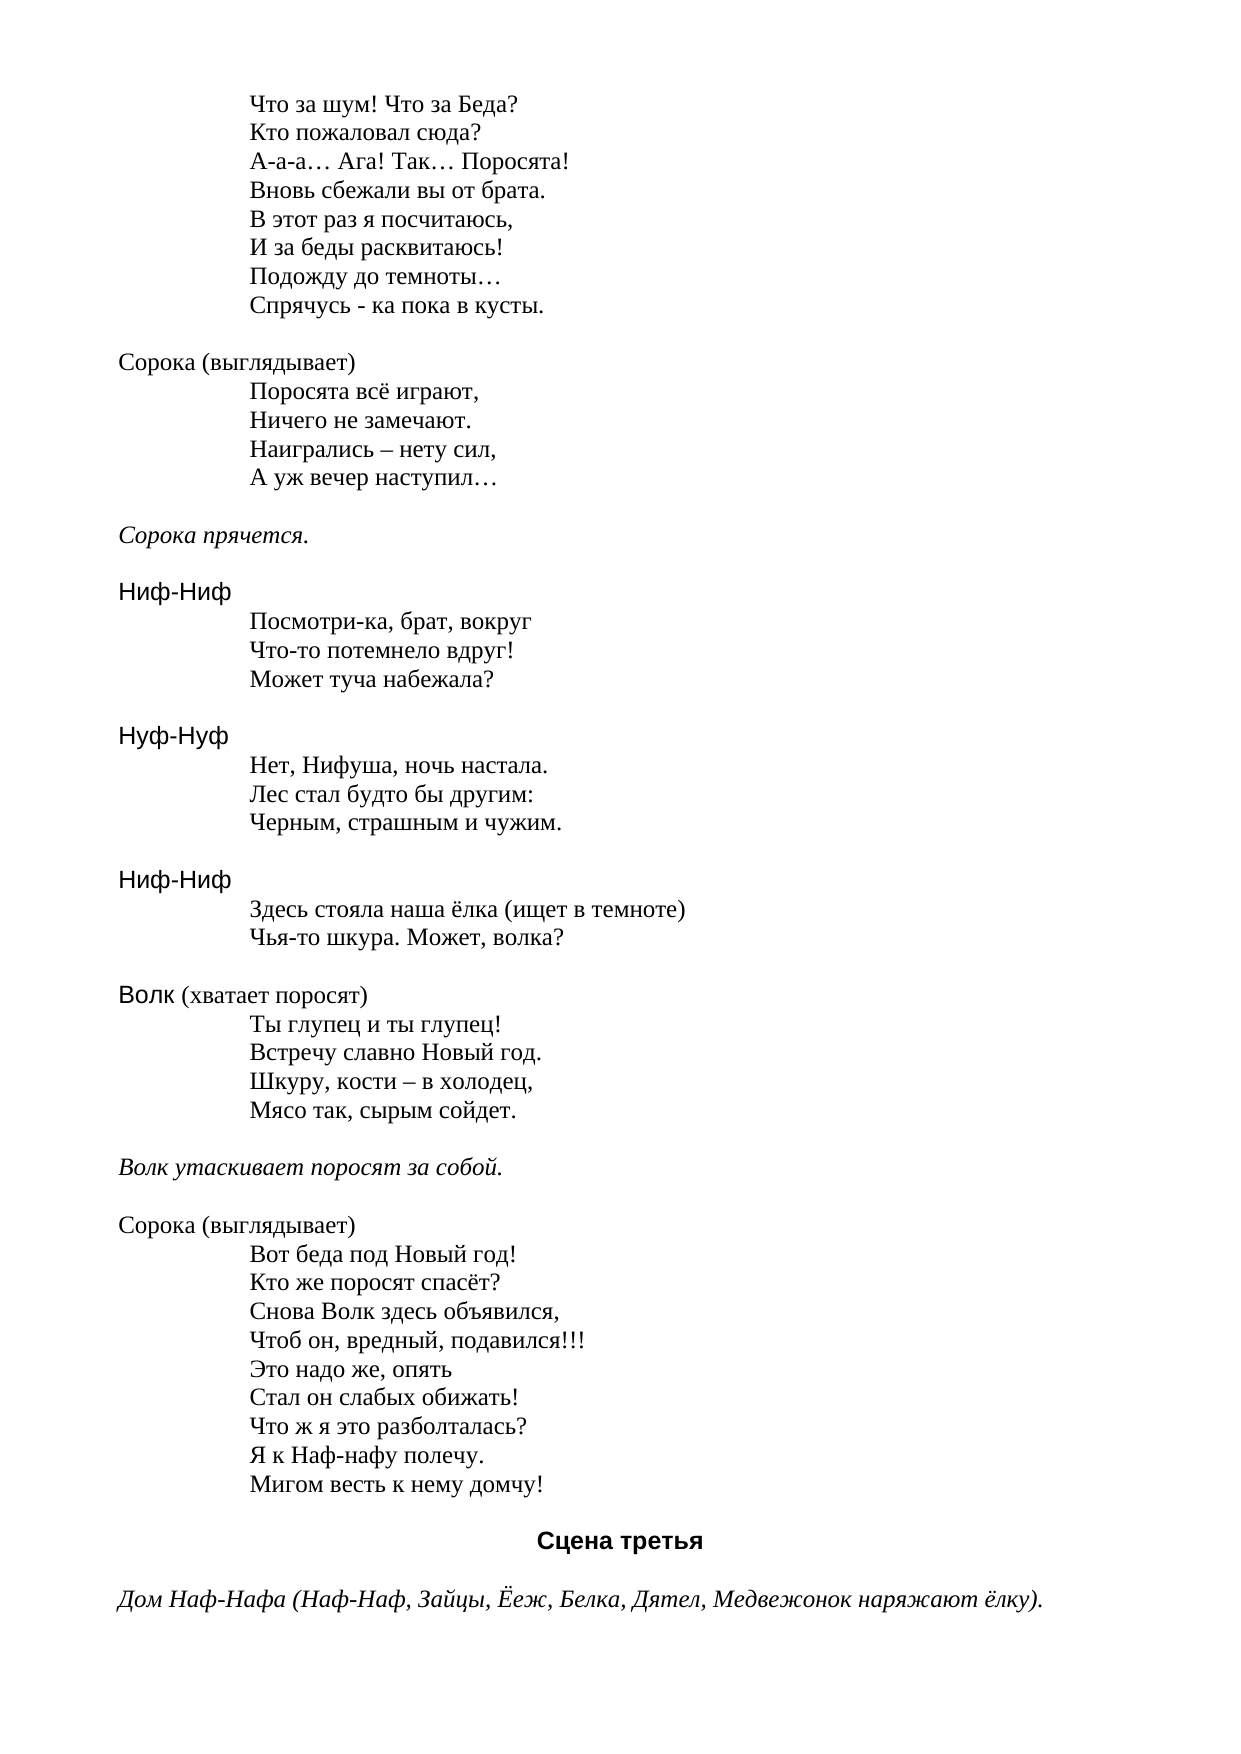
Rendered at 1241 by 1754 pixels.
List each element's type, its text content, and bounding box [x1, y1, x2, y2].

text Чья-то шкура. Может, волка? [118, 922, 1122, 951]
text Волк (хватает поросят) [118, 980, 1122, 1009]
text Я к Наф-нафу полечу. [118, 1440, 1122, 1469]
text Подожду до темноты… [118, 261, 1122, 290]
text Нуф-Нуф [118, 721, 1122, 750]
text А уж вечер наступил… [118, 462, 1122, 491]
text Поросята всё играют, [118, 376, 1122, 405]
text Ниф-Ниф [118, 865, 1122, 894]
text Снова Волк здесь объявился, [118, 1296, 1122, 1325]
text Вот беда под Новый год! [118, 1239, 1122, 1267]
text Сорока прячется. [118, 520, 1122, 549]
text Мясо так, сырым сойдет. [118, 1095, 1122, 1124]
text Что ж я это разболталась? [118, 1411, 1122, 1440]
text Шкуру, кости – в холодец, [118, 1066, 1122, 1095]
text И за беды расквитаюсь! [118, 232, 1122, 261]
text Что-то потемнело вдруг! [118, 635, 1122, 664]
text Волк утаскивает поросят за собой. [118, 1152, 1122, 1181]
text Посмотри-ка, брат, вокруг [118, 606, 1122, 635]
text Сорока (выглядывает) [118, 347, 1122, 376]
text Ниф-Ниф [118, 577, 1122, 606]
text Дом Наф-Нафа (Наф-Наф, Зайцы, Ёеж, Белка, Дятел, Медвежонок наряжают ёлку). [118, 1584, 1122, 1612]
text Лес стал будто бы другим: [118, 779, 1122, 807]
text Вновь сбежали вы от брата. [118, 175, 1122, 204]
text Встречу славно Новый год. [118, 1037, 1122, 1066]
text Это надо же, опять [118, 1354, 1122, 1382]
text Может туча набежала? [118, 664, 1122, 692]
text Стал он слабых обижать! [118, 1382, 1122, 1411]
text Чтоб он, вредный, подавился!!! [118, 1325, 1122, 1354]
text Что за шум! Что за Беда? [118, 89, 1122, 117]
text Кто пожаловал сюда? [118, 117, 1122, 146]
text А-а-а… Ага! Так… Поросята! [118, 146, 1122, 175]
text Ничего не замечают. [118, 405, 1122, 434]
text Нет, Нифуша, ночь настала. [118, 750, 1122, 779]
text Наигрались – нету сил, [118, 434, 1122, 462]
text Сорока (выглядывает) [118, 1210, 1122, 1239]
text Сцена третья [118, 1526, 1122, 1555]
text Здесь стояла наша ёлка (ищет в темноте) [118, 894, 1122, 922]
text Черным, страшным и чужим. [118, 807, 1122, 836]
text Ты глупец и ты глупец! [118, 1009, 1122, 1037]
text Мигом весть к нему домчу! [118, 1469, 1122, 1497]
text В этот раз я посчитаюсь, [118, 204, 1122, 232]
text Кто же поросят спасёт? [118, 1267, 1122, 1296]
text Спрячусь - ка пока в кусты. [118, 290, 1122, 319]
